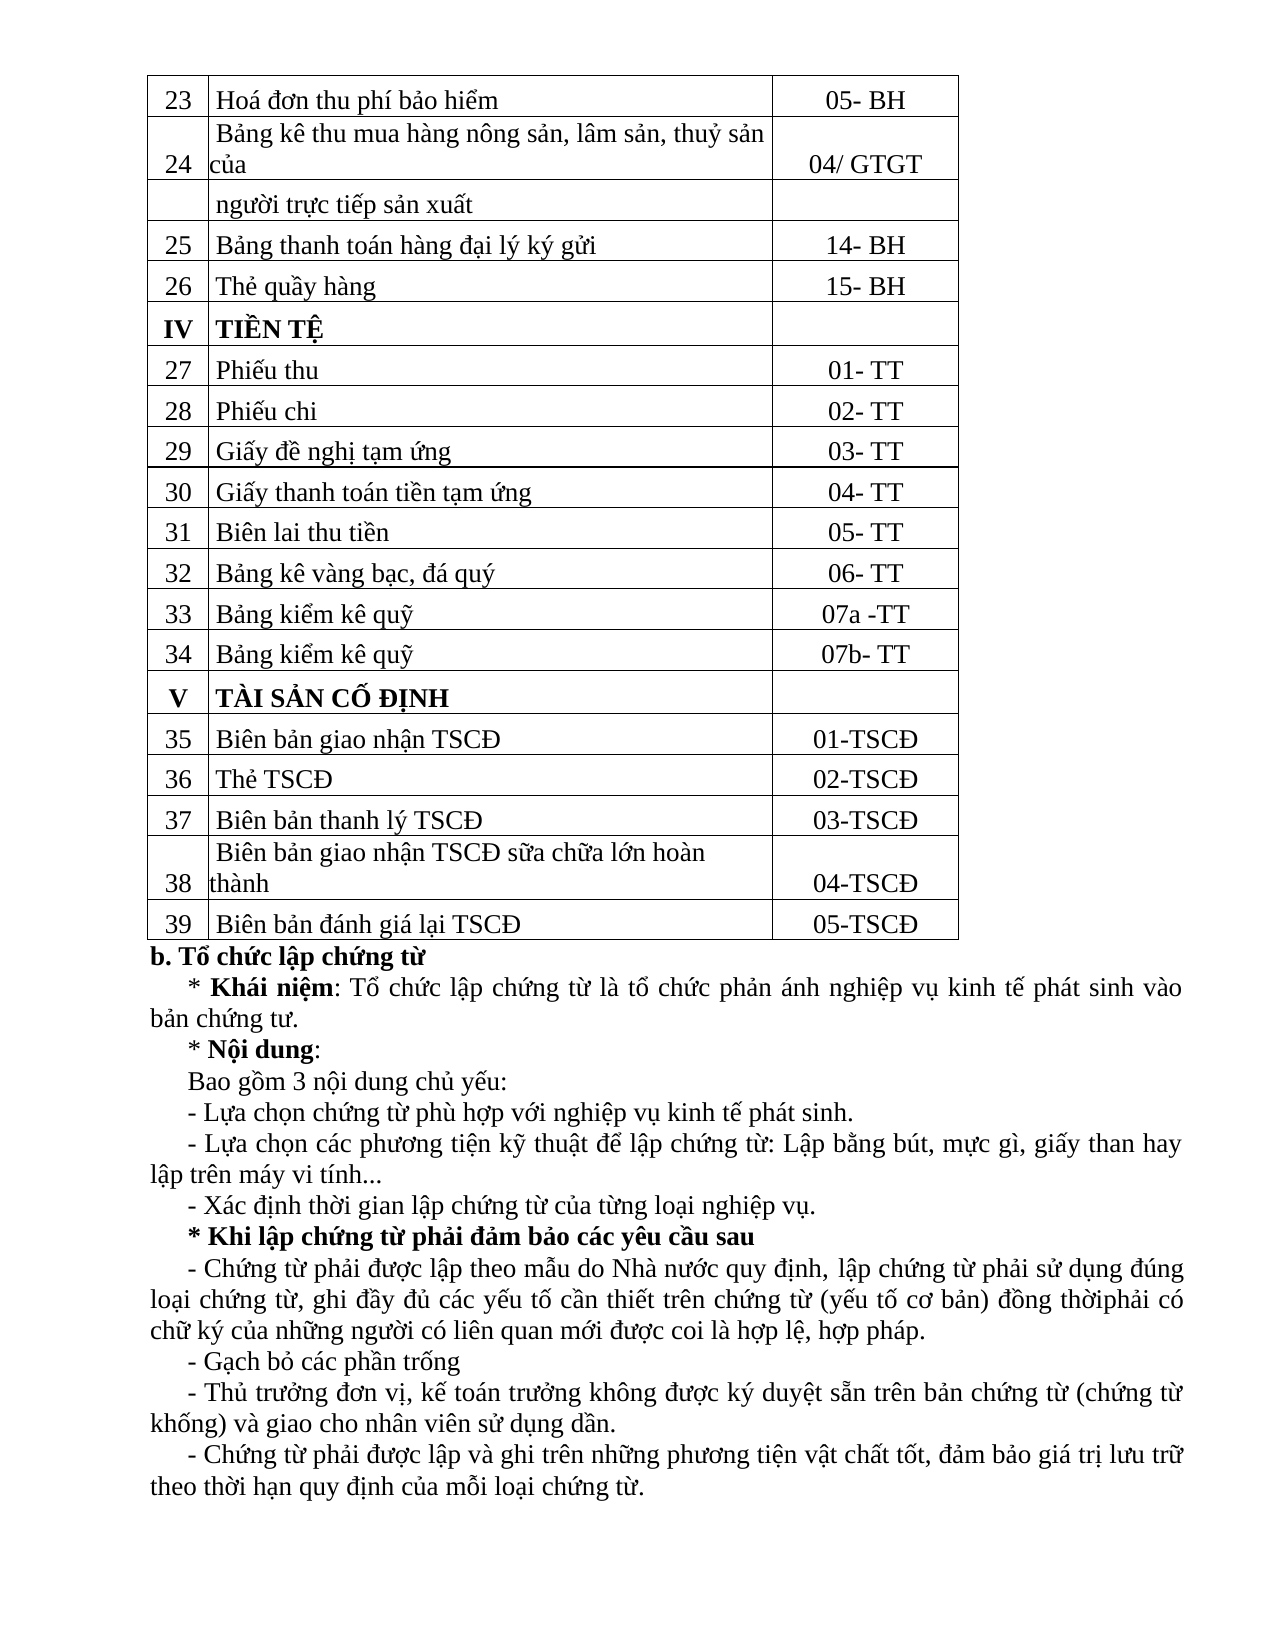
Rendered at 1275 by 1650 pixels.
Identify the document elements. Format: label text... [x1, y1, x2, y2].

table_cell Bảng kiểm kê quỹ [209, 630, 772, 669]
table_cell TÀI SẢN CỐ ĐỊNH [209, 671, 772, 713]
table_cell 33 [148, 589, 208, 629]
text - Lựa chọn chứng từ phù hợp với nghiệp vụ kinh tế phát sinh. [150, 1096, 1185, 1127]
table_cell 39 [148, 900, 208, 939]
text - Chứng từ phải được lập theo mẫu do Nhà nước quy định, lập chứng từ phải sử dụng đúng loại chứng từ, ghi đầy đủ các yếu tố cần thiết trên chứng từ (yếu tố cơ bản) đồng thờiphải có chữ ký của những người có liên quan mới được coi là hợp lệ, hợp pháp. [150, 1252, 1185, 1345]
table_cell [773, 180, 958, 219]
text - Thủ trưởng đơn vị, kế toán trưởng không được ký duyệt sẵn trên bản chứng từ (chứng từ khống) và giao cho nhân viên sử dụng dần. [150, 1376, 1185, 1438]
table_cell 06- TT [773, 549, 958, 588]
table_cell 07b- TT [773, 630, 958, 669]
table_cell Bảng kiểm kê quỹ [209, 589, 772, 629]
text - Lựa chọn các phương tiện kỹ thuật để lập chứng từ: Lập bằng bút, mực gì, giấy than hay lập trên máy vi tính... [150, 1127, 1185, 1189]
table_cell 07a -TT [773, 589, 958, 629]
table_cell 04-TSCĐ [773, 836, 958, 898]
table_cell Biên bản giao nhận TSCĐ [209, 714, 772, 754]
table_cell Phiếu thu [209, 346, 772, 385]
table_cell 25 [148, 221, 208, 260]
table_cell TIỀN TỆ [209, 302, 772, 344]
table_cell Biên bản giao nhận TSCĐ sữa chữa lớn hoàn thành [209, 836, 772, 898]
table_cell Biên bản đánh giá lại TSCĐ [209, 900, 772, 939]
table_cell 02-TSCĐ [773, 755, 958, 794]
table_cell 37 [148, 796, 208, 835]
table_cell 03-TSCĐ [773, 796, 958, 835]
table_cell 14- BH [773, 221, 958, 260]
table_cell 34 [148, 630, 208, 669]
table_cell 26 [148, 261, 208, 301]
table_cell 35 [148, 714, 208, 754]
table_cell IV [148, 302, 208, 344]
table_cell Biên bản thanh lý TSCĐ [209, 796, 772, 835]
table_cell 01-TSCĐ [773, 714, 958, 754]
table_cell 32 [148, 549, 208, 588]
text * Nội dung: [150, 1034, 1185, 1065]
table_cell 28 [148, 386, 208, 426]
text - Gạch bỏ các phần trống [150, 1345, 1185, 1376]
table_cell Bảng thanh toán hàng đại lý ký gửi [209, 221, 772, 260]
table_cell 29 [148, 427, 208, 466]
table_cell Giấy thanh toán tiền tạm ứng [209, 468, 772, 507]
table_cell 27 [148, 346, 208, 385]
table_cell 23 [148, 76, 208, 116]
table_cell Biên lai thu tiền [209, 508, 772, 548]
table_cell V [148, 671, 208, 713]
table_cell 04- TT [773, 468, 958, 507]
table_cell [773, 302, 958, 344]
text * Khi lập chứng từ phải đảm bảo các yêu cầu sau [150, 1221, 1185, 1252]
table_cell Thẻ TSCĐ [209, 755, 772, 794]
table_cell 05- TT [773, 508, 958, 548]
table_cell Bảng kê vàng bạc, đá quý [209, 549, 772, 588]
table_cell Giấy đề nghị tạm ứng [209, 427, 772, 466]
text - Xác định thời gian lập chứng từ của từng loại nghiệp vụ. [150, 1189, 1185, 1221]
table_cell Hoá đơn thu phí bảo hiểm [209, 76, 772, 116]
table_cell người trực tiếp sản xuất [209, 180, 772, 219]
table_cell 31 [148, 508, 208, 548]
table_cell [148, 180, 208, 219]
table_cell 05-TSCĐ [773, 900, 958, 939]
table_cell [773, 671, 958, 713]
text - Chứng từ phải được lập và ghi trên những phương tiện vật chất tốt, đảm bảo giá trị lưu trữ theo thời hạn quy định của mỗi loại chứng từ. [150, 1438, 1185, 1501]
table_cell 38 [148, 836, 208, 898]
table_cell 36 [148, 755, 208, 794]
table_cell Thẻ quầy hàng [209, 261, 772, 301]
table_cell Phiếu chi [209, 386, 772, 426]
text Bao gồm 3 nội dung chủ yếu: [150, 1065, 1185, 1096]
text * Khái niệm: Tổ chức lập chứng từ là tổ chức phản ánh nghiệp vụ kinh tế phát sinh vào bản chứng tư. [150, 971, 1185, 1034]
table_cell 04/ GTGT [773, 117, 958, 179]
table_cell Bảng kê thu mua hàng nông sản, lâm sản, thuỷ sản của [209, 117, 772, 179]
table_cell 03- TT [773, 427, 958, 466]
table_cell 02- TT [773, 386, 958, 426]
table_cell 01- TT [773, 346, 958, 385]
table_cell 05- BH [773, 76, 958, 116]
table_cell 24 [148, 117, 208, 179]
table_cell 15- BH [773, 261, 958, 301]
text b. Tổ chức lập chứng từ [150, 940, 1185, 971]
table_cell 30 [148, 468, 208, 507]
